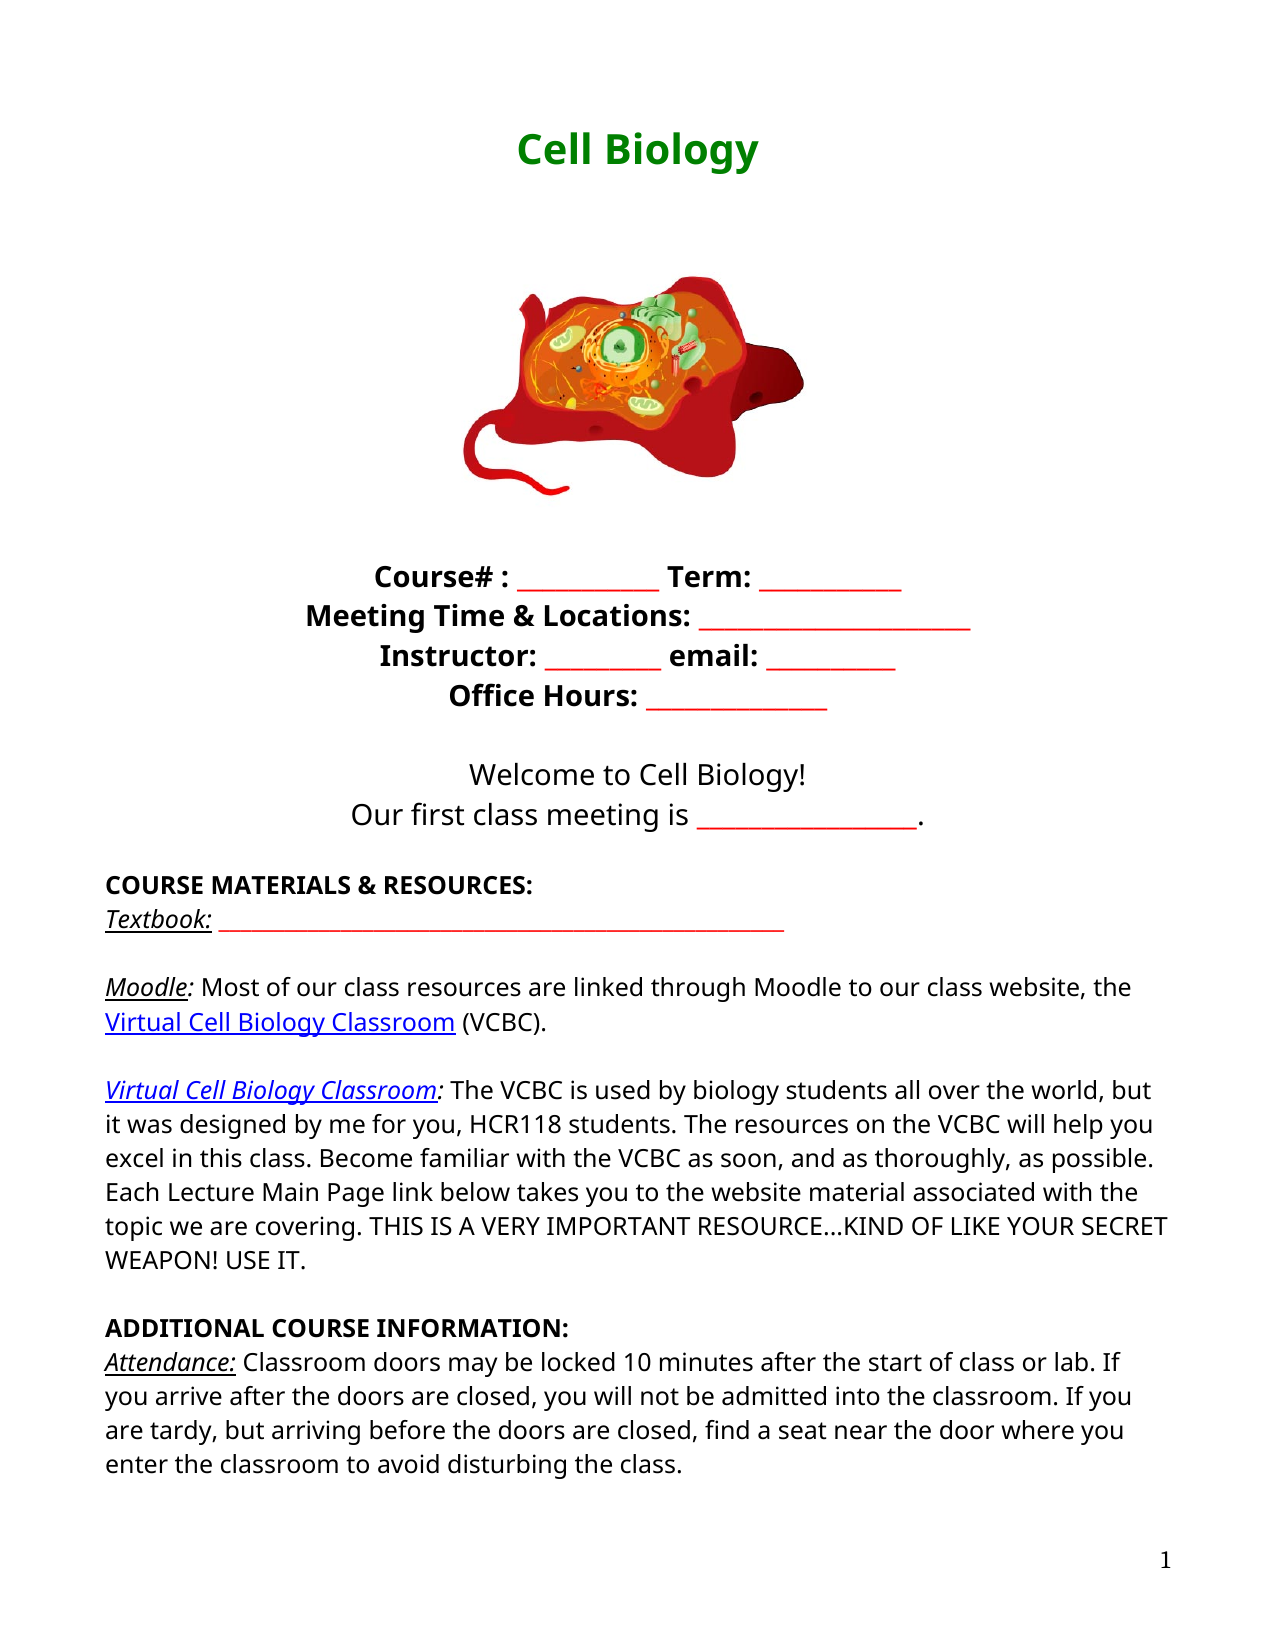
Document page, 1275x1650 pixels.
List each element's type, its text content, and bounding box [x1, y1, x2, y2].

text COURSE MATERIALS & RESOURCES: [105, 868, 1170, 902]
text Textbook: ___________________________________________________ [105, 902, 1170, 936]
text Moodle: Most of our class resources are linked through Moodle to our class website, the Virtual Cell Biology Classroom (VCBC). [105, 970, 1170, 1038]
text Course# : ___________ Term: ___________ [105, 556, 1170, 596]
text ADDITIONAL COURSE INFORMATION: [105, 1311, 1170, 1345]
text Our first class meeting is _________________. [105, 794, 1170, 834]
picture [424, 210, 851, 522]
text Cell Biology [105, 120, 1170, 177]
text Virtual Cell Biology Classroom: The VCBC is used by biology students all over the world, but it was designed by me for you, HCR118 students. The resources on the VCBC will help you excel in this class. Become familiar with the VCBC as soon, and as thoroughly, as possible. Each Lecture Main Page link below takes you to the website material associated with the topic we are covering. THIS IS A VERY IMPORTANT RESOURCE...KIND OF LIKE YOUR SECRET WEAPON! USE IT. [105, 1072, 1170, 1277]
text Instructor: _________ email: __________ [105, 635, 1170, 675]
text Attendance: Classroom doors may be locked 10 minutes after the start of class or lab. If you arrive after the doors are closed, you will not be admitted into the classroom. If you are tardy, but arriving before the doors are closed, find a seat near the door where you enter the classroom to avoid disturbing the class. [105, 1345, 1170, 1481]
text Welcome to Cell Biology! [105, 754, 1170, 794]
text Meeting Time & Locations: _____________________ [105, 596, 1170, 635]
text Office Hours: ______________ [105, 675, 1170, 715]
